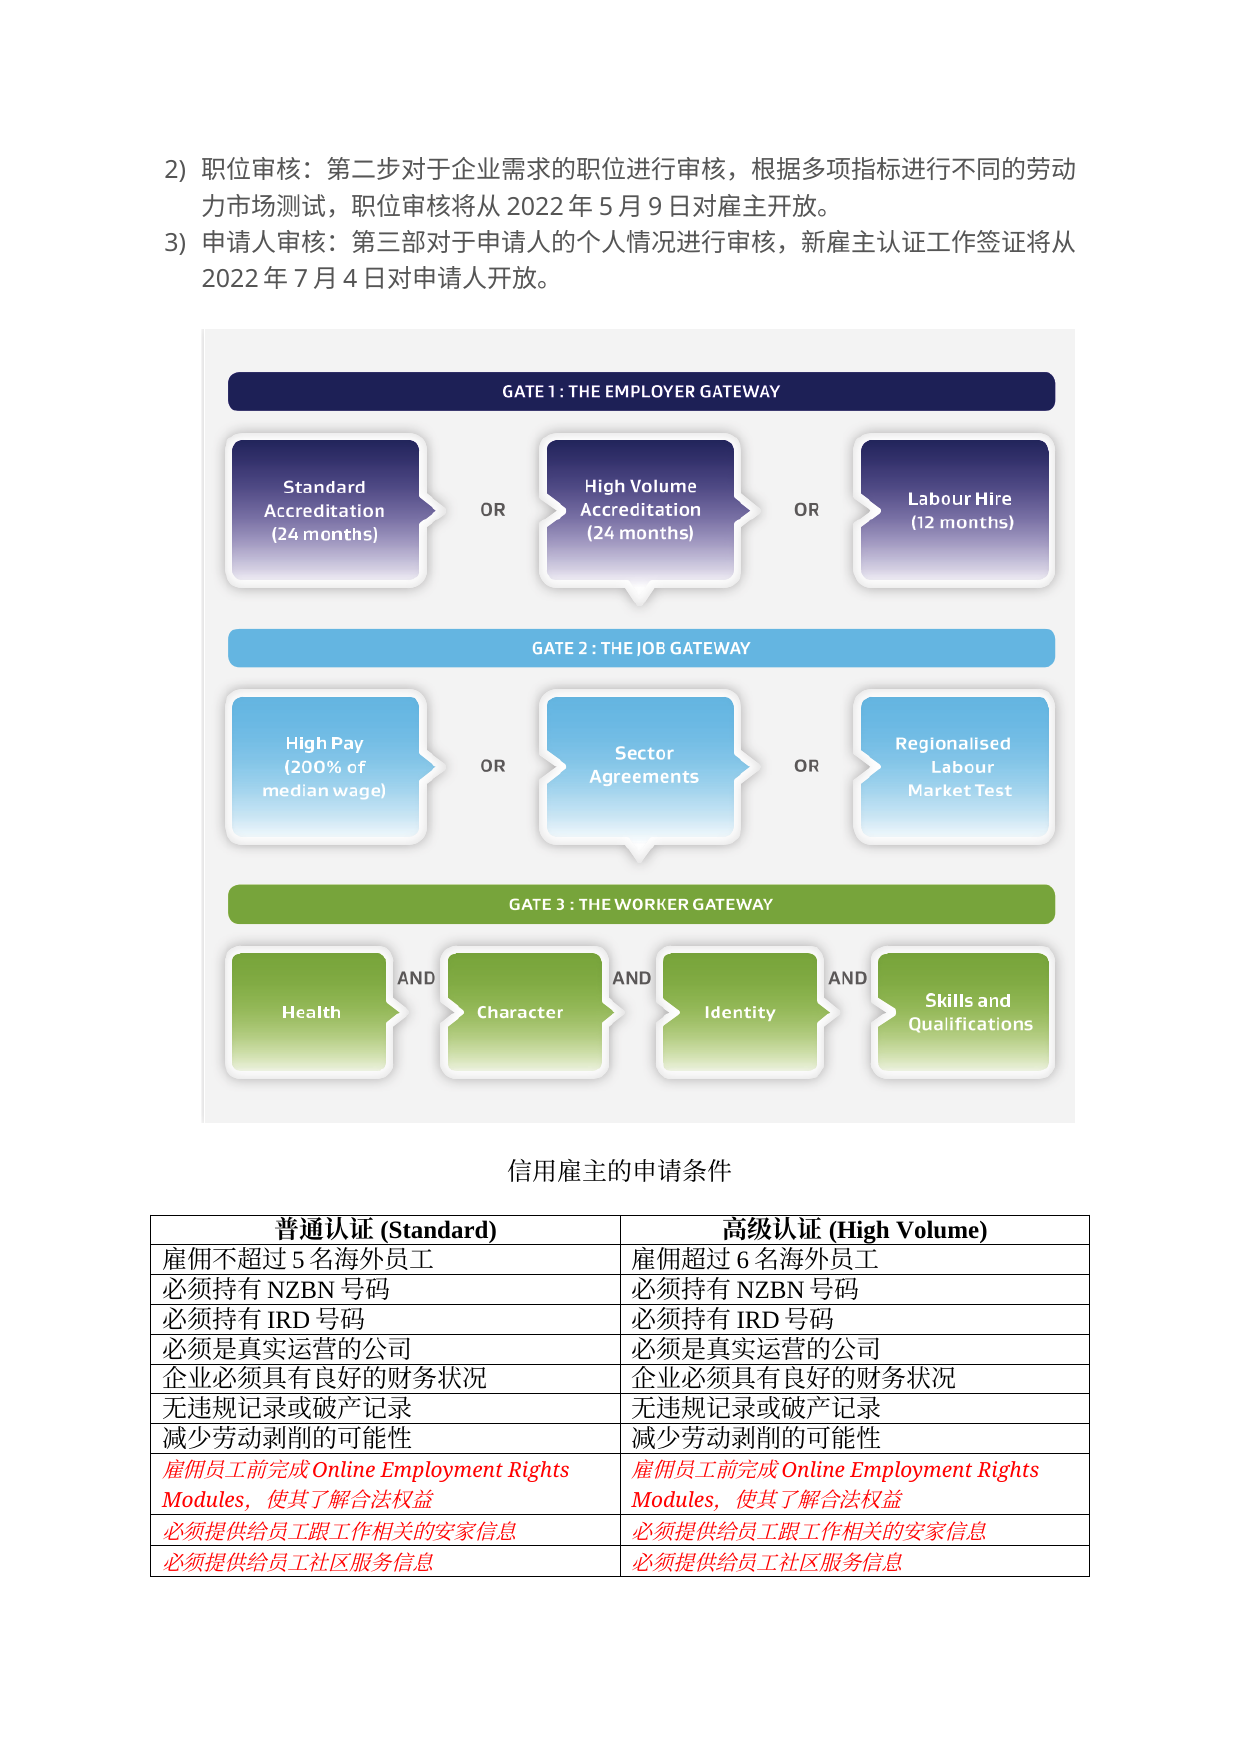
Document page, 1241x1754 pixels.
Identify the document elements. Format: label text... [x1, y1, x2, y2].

table_cell 必须是真实运营的公司 [621, 1335, 1089, 1363]
table_cell 雇佣不超过5名海外员工 [151, 1245, 620, 1274]
table_cell 必须提供给员工跟工作相关的安家信息 [621, 1515, 1089, 1545]
table_cell 必须提供给员工社区服务信息 [621, 1546, 1089, 1576]
picture [201, 329, 1075, 1123]
table_cell 必须持有NZBN号码 [621, 1275, 1089, 1304]
list 申请人审核：第三部对于申请人的个人情况进行审核，新雇主认证工作签证将从2022年7月4日对申请人开放。 [164, 222, 1090, 295]
table_cell 企业必须具有良好的财务状况 [151, 1365, 620, 1393]
table_cell 必须提供给员工社区服务信息 [151, 1546, 620, 1576]
table_cell 无违规记录或破产记录 [621, 1394, 1089, 1423]
table_cell 企业必须具有良好的财务状况 [621, 1365, 1089, 1393]
table_cell 必须持有IRD号码 [621, 1305, 1089, 1334]
list 职位审核：第二步对于企业需求的职位进行审核，根据多项指标进行不同的劳动力市场测试，职位审核将从2022年5月9日对雇主开放。 [164, 150, 1090, 222]
table_cell 雇佣超过6名海外员工 [621, 1245, 1089, 1274]
table_header 高级认证 (High Volume) [621, 1216, 1089, 1244]
table_cell 雇佣员工前完成Online Employment Rights Modules，使其了解合法权益 [151, 1454, 620, 1514]
table_cell 雇佣员工前完成Online Employment Rights Modules，使其了解合法权益 [621, 1454, 1089, 1514]
table_cell 必须是真实运营的公司 [151, 1335, 620, 1363]
table_cell 必须持有NZBN号码 [151, 1275, 620, 1304]
table_cell 减少劳动剥削的可能性 [151, 1424, 620, 1453]
table_cell 必须持有IRD号码 [151, 1305, 620, 1334]
table_cell 减少劳动剥削的可能性 [621, 1424, 1089, 1453]
text 信用雇主的申请条件 [150, 1157, 1090, 1186]
table_cell 无违规记录或破产记录 [151, 1394, 620, 1423]
table_cell 必须提供给员工跟工作相关的安家信息 [151, 1515, 620, 1545]
table_header 普通认证 (Standard) [151, 1216, 620, 1244]
